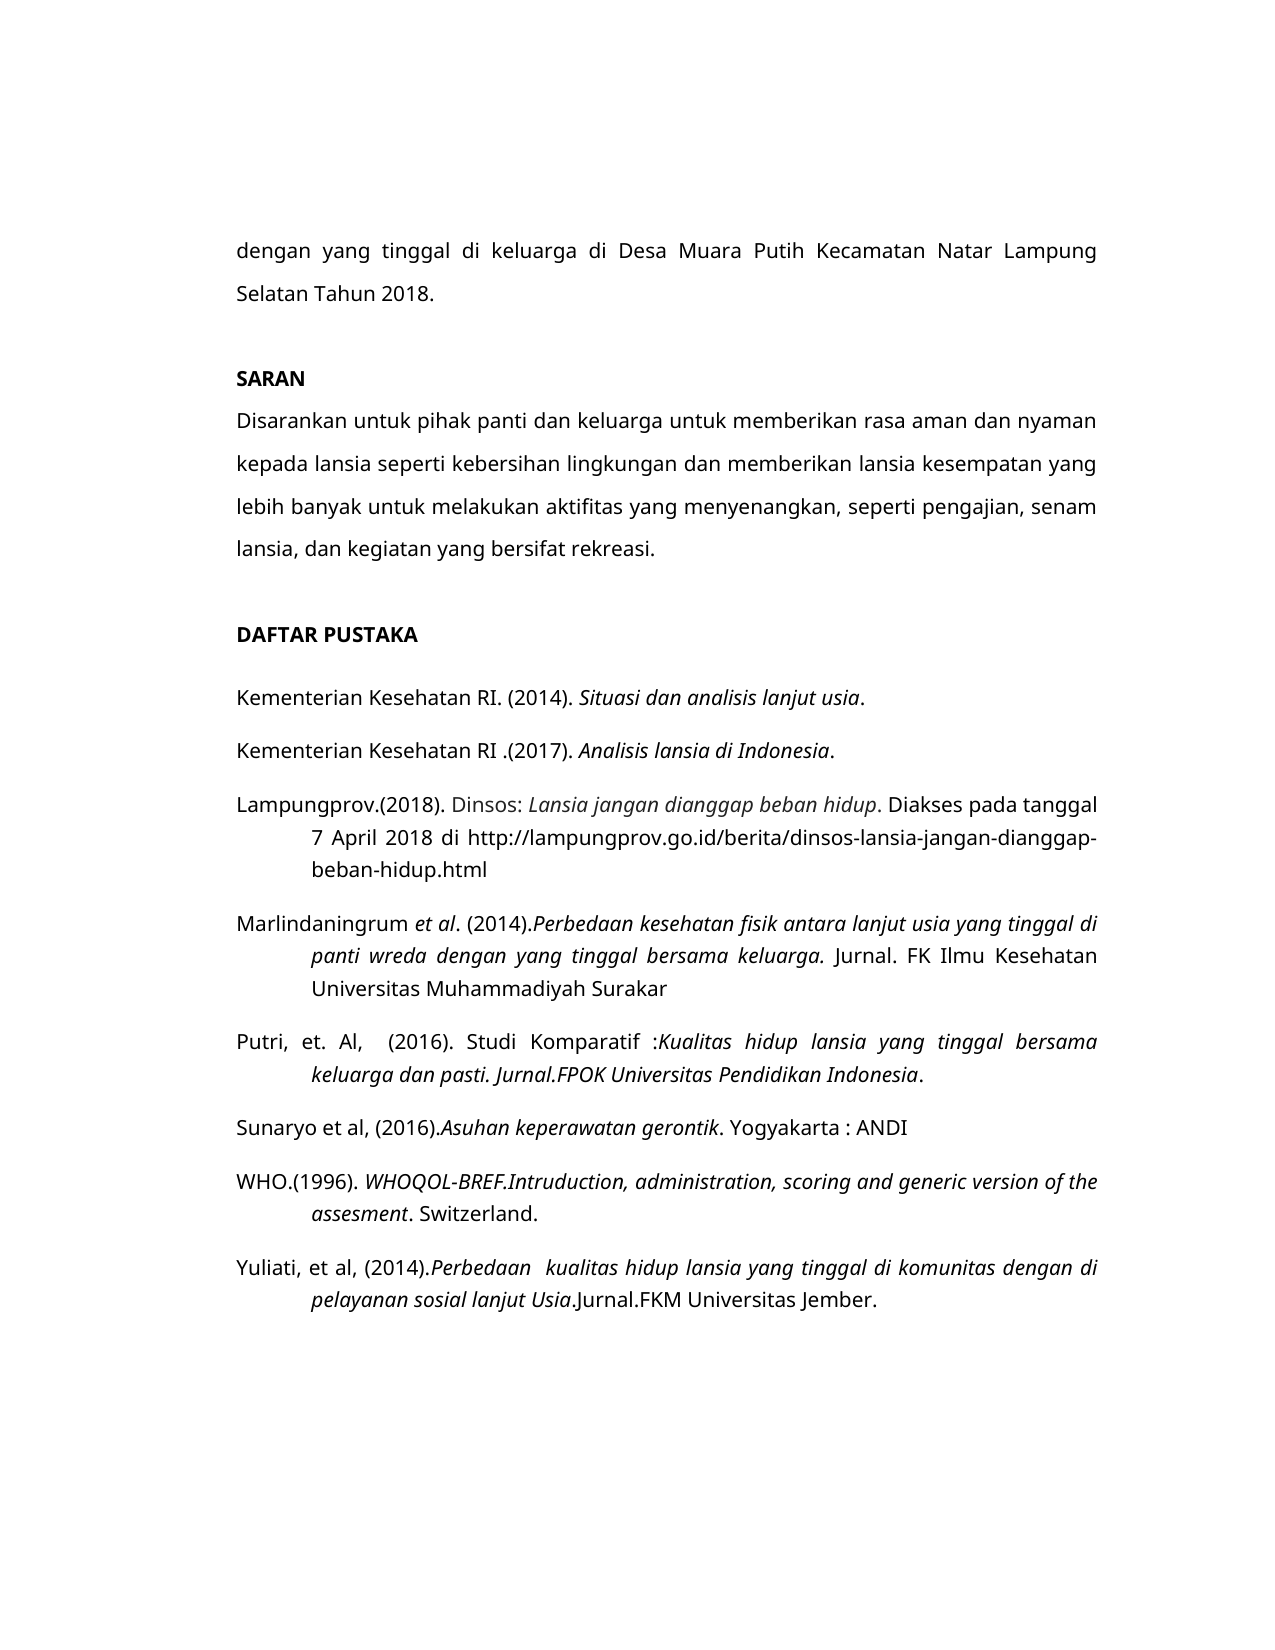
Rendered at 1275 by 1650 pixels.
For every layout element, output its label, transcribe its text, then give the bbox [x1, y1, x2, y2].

list Disarankan untuk pihak panti dan keluarga untuk memberikan rasa aman dan nyaman kepada lansia seperti kebersihan lingkungan dan memberikan lansia kesempatan yang lebih banyak untuk melakukan aktifitas yang menyenangkan, seperti pengajian, senam lansia, dan kegiatan yang bersifat rekreasi. [236, 407, 1098, 563]
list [236, 236, 1098, 307]
text Putri, et. Al, (2016). Studi Komparatif :Kualitas hidup lansia yang tinggal bersama keluarga dan pasti. Jurnal.FPOK Universitas Pendidikan Indonesia. [236, 1027, 1098, 1088]
text Lampungprov.(2018). Dinsos: Lansia jangan dianggap beban hidup. Diakses pada tanggal 7 April 2018 di http://lampungprov.go.id/berita/dinsos-lansia-jangan-dianggap-beban-hidup.html [236, 790, 1098, 884]
text Marlindaningrum et al. (2014).Perbedaan kesehatan fisik antara lanjut usia yang tinggal di panti wreda dengan yang tinggal bersama keluarga. Jurnal. FK Ilmu Kesehatan Universitas Muhammadiyah Surakar [236, 909, 1098, 1002]
text WHO.(1996). WHOQOL-BREF.Intruduction, administration, scoring and generic version of the assesment. Switzerland. [236, 1167, 1098, 1228]
text Yuliati, et al, (2014).Perbedaan kualitas hidup lansia yang tinggal di komunitas dengan di pelayanan sosial lanjut Usia.Jurnal.FKM Universitas Jember. [236, 1253, 1098, 1314]
text Kementerian Kesehatan RI. (2014). Situasi dan analisis lanjut usia. [236, 683, 1098, 712]
text Kementerian Kesehatan RI .(2017). Analisis lansia di Indonesia. [236, 737, 1098, 765]
text Sunaryo et al, (2016).Asuhan keperawatan gerontik. Yogyakarta : ANDI [236, 1113, 1098, 1142]
list DAFTAR PUSTAKA [236, 620, 1098, 648]
list SARAN [236, 364, 1098, 392]
